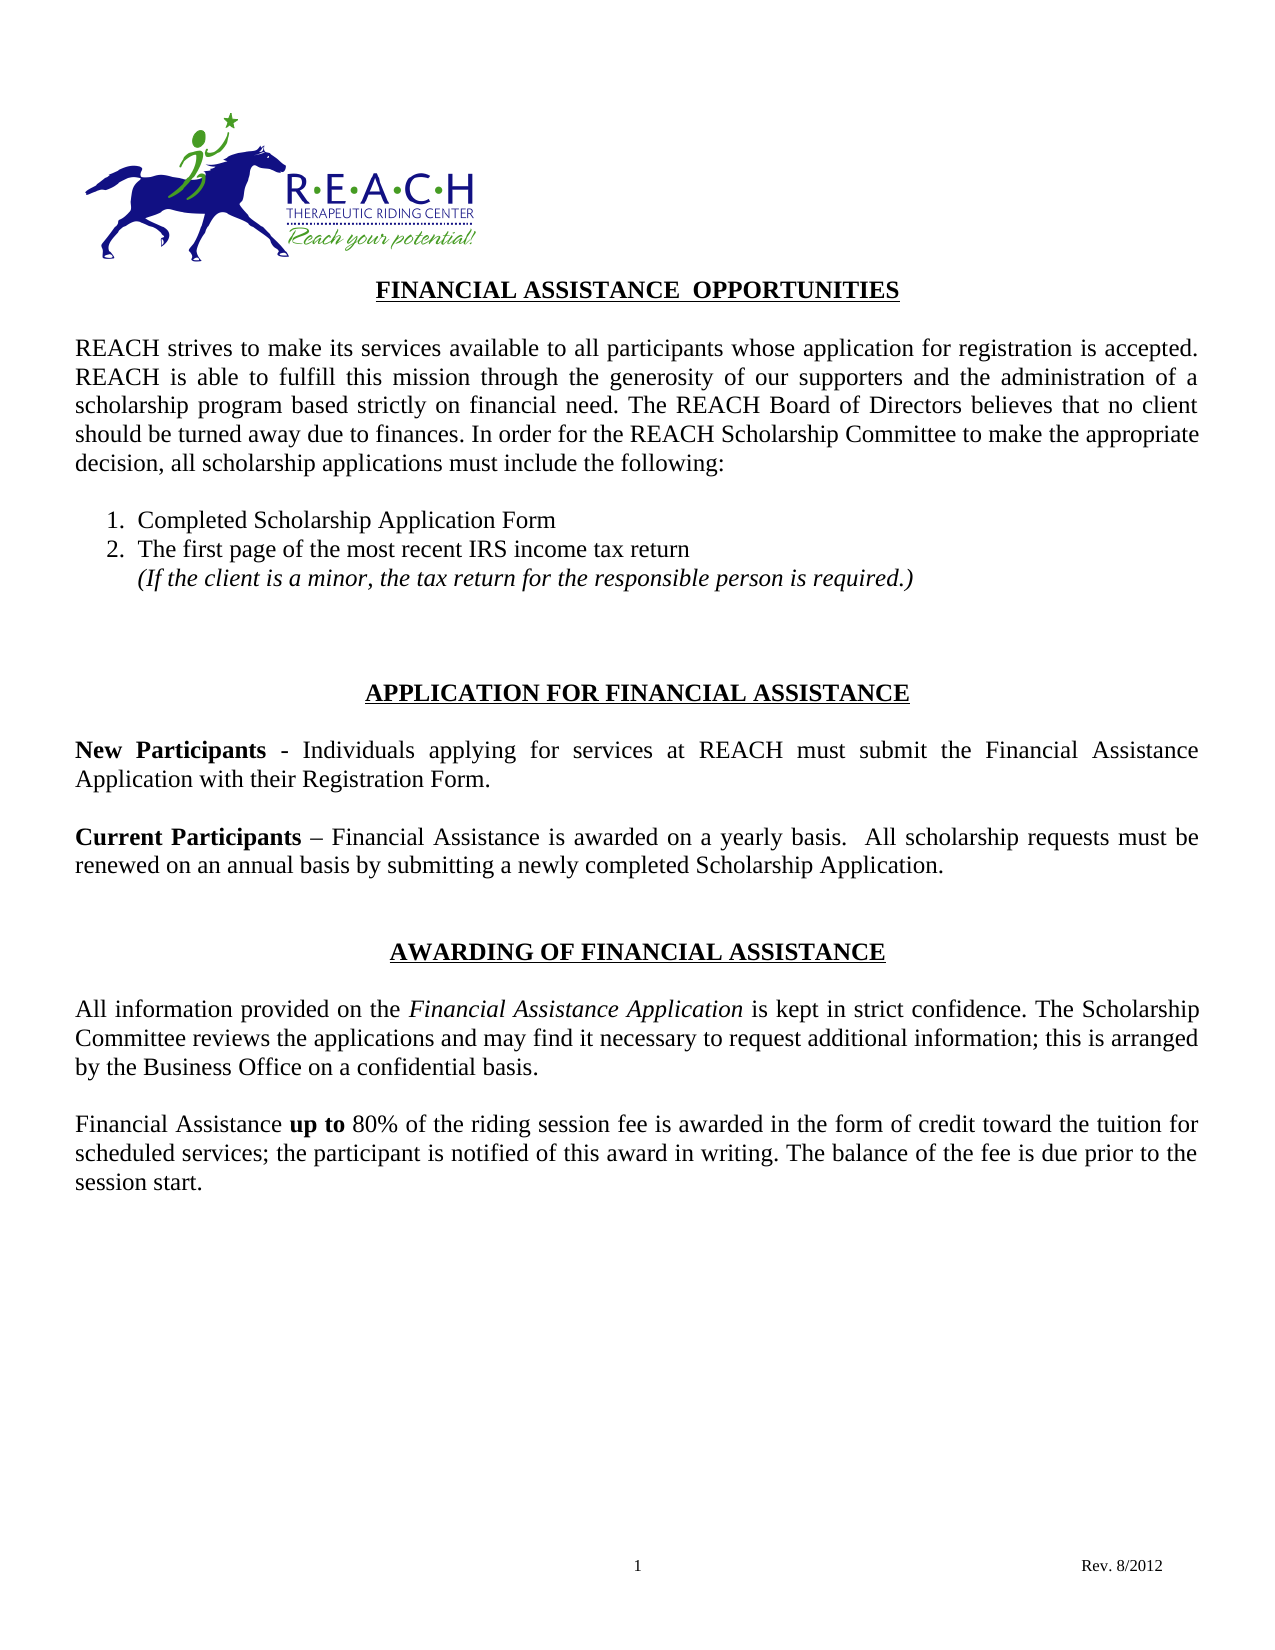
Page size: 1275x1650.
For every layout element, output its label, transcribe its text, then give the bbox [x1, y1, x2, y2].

text 2. The first page of the most recent IRS income tax return [75, 534, 1200, 563]
picture [75, 103, 488, 276]
text FINANCIAL ASSISTANCE OPPORTUNITIES [75, 276, 1200, 304]
text All information provided on the Financial Assistance Application is kept in strict confidence. The Scholarship Committee reviews the applications and may find it necessary to request additional information; this is arranged by the Business Office on a confidential basis. [75, 994, 1200, 1081]
text (If the client is a minor, the tax return for the responsible person is required.) [75, 563, 1200, 592]
text AWARDING OF FINANCIAL ASSISTANCE [75, 937, 1200, 966]
text REACH strives to make its services available to all participants whose application for registration is accepted. REACH is able to fulfill this mission through the generosity of our supporters and the administration of a scholarship program based strictly on financial need. The REACH Board of Directors believes that no client should be turned away due to finances. In order for the REACH Scholarship Committee to make the appropriate decision, all scholarship applications must include the following: [75, 333, 1200, 477]
text Financial Assistance up to 80% of the riding session fee is awarded in the form of credit toward the tuition for scheduled services; the participant is notified of this award in writing. The balance of the fee is due prior to the session start. [75, 1109, 1200, 1196]
text 1. Completed Scholarship Application Form [75, 506, 1200, 534]
text Current Participants – Financial Assistance is awarded on a yearly basis. All scholarship requests must be renewed on an annual basis by submitting a newly completed Scholarship Application. [75, 822, 1200, 879]
text New Participants - Individuals applying for services at REACH must submit the Financial Assistance Application with their Registration Form. [75, 736, 1200, 793]
subtitle APPLICATION FOR FINANCIAL ASSISTANCE [75, 678, 1200, 707]
